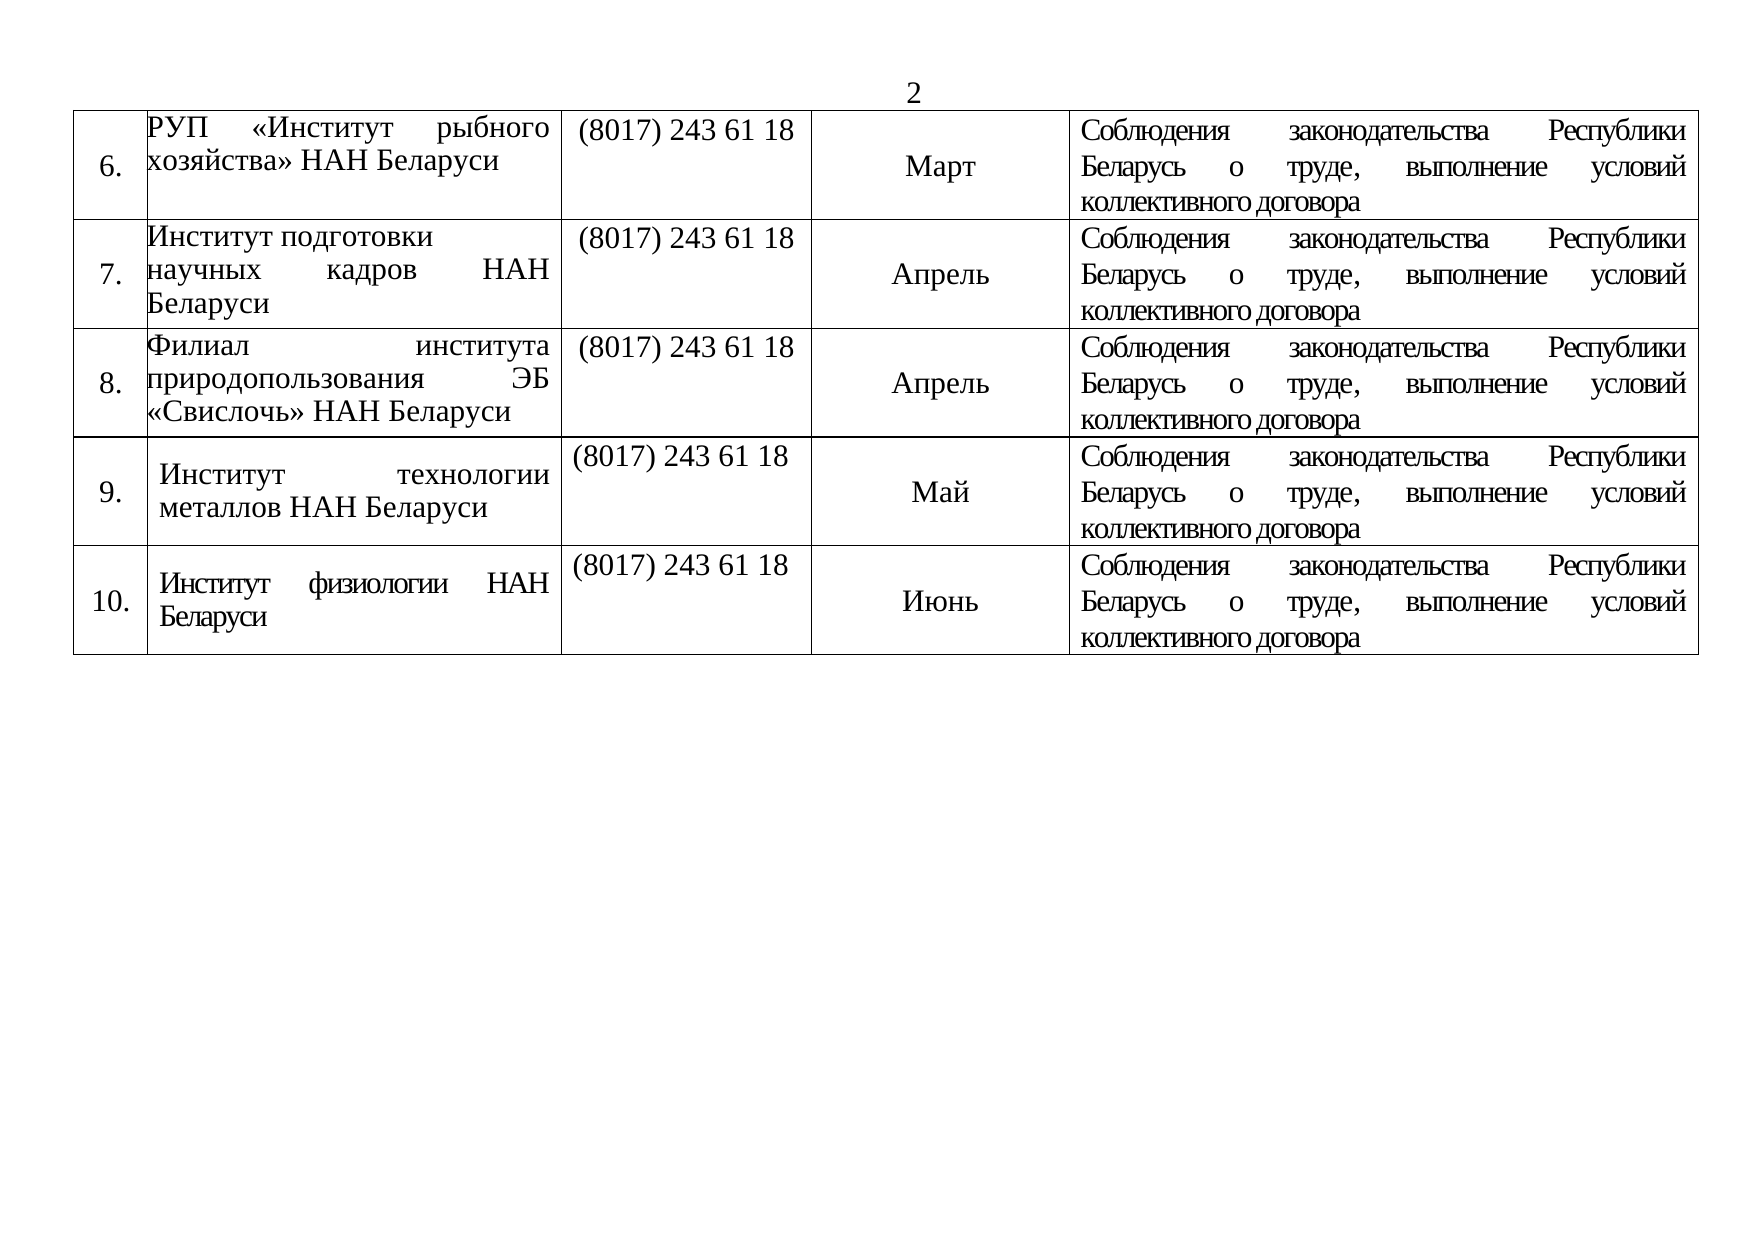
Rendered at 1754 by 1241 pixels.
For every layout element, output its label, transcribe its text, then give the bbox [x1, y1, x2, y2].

table_cell Соблюдения законодательства Республики Беларусь о труде, выполнение условий коллективного договора [1070, 329, 1698, 436]
table_cell 6. [74, 111, 147, 219]
table_cell (8017) 243 61 18 [562, 329, 811, 436]
table_cell Май [812, 438, 1069, 545]
table_cell 8. [74, 329, 147, 436]
table_cell Март [812, 111, 1069, 219]
table_cell Институт технологии металлов НАН Беларуси [148, 438, 561, 545]
table_cell 7. [74, 220, 147, 327]
table_cell 9. [74, 438, 147, 545]
table_cell Институт физиологии НАН Беларуси [148, 546, 561, 654]
table_cell Апрель [812, 220, 1069, 327]
table_cell (8017) 243 61 18 [562, 438, 811, 545]
table_cell Апрель [812, 329, 1069, 436]
table_cell Соблюдения законодательства Республики Беларусь о труде, выполнение условий коллективного договора [1070, 546, 1698, 654]
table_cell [1070, 111, 1698, 219]
table_cell Институт подготовки научных кадров НАН Беларуси [148, 220, 561, 327]
table_cell Филиал института природопользования ЭБ «Свислочь» НАН Беларуси [148, 329, 561, 436]
table_cell Июнь [812, 546, 1069, 654]
table_cell (8017) 243 61 18 [562, 111, 811, 219]
table_cell (8017) 243 61 18 [562, 546, 811, 654]
table_cell 10. [74, 546, 147, 654]
table_cell Соблюдения законодательства Республики Беларусь о труде, выполнение условий коллективного договора [1070, 220, 1698, 327]
table_cell РУП «Институт рыбного хозяйства» НАН Беларуси [148, 111, 561, 219]
table_cell Соблюдения законодательства Республики Беларусь о труде, выполнение условий коллективного договора [1070, 438, 1698, 545]
table_cell (8017) 243 61 18 [562, 220, 811, 327]
